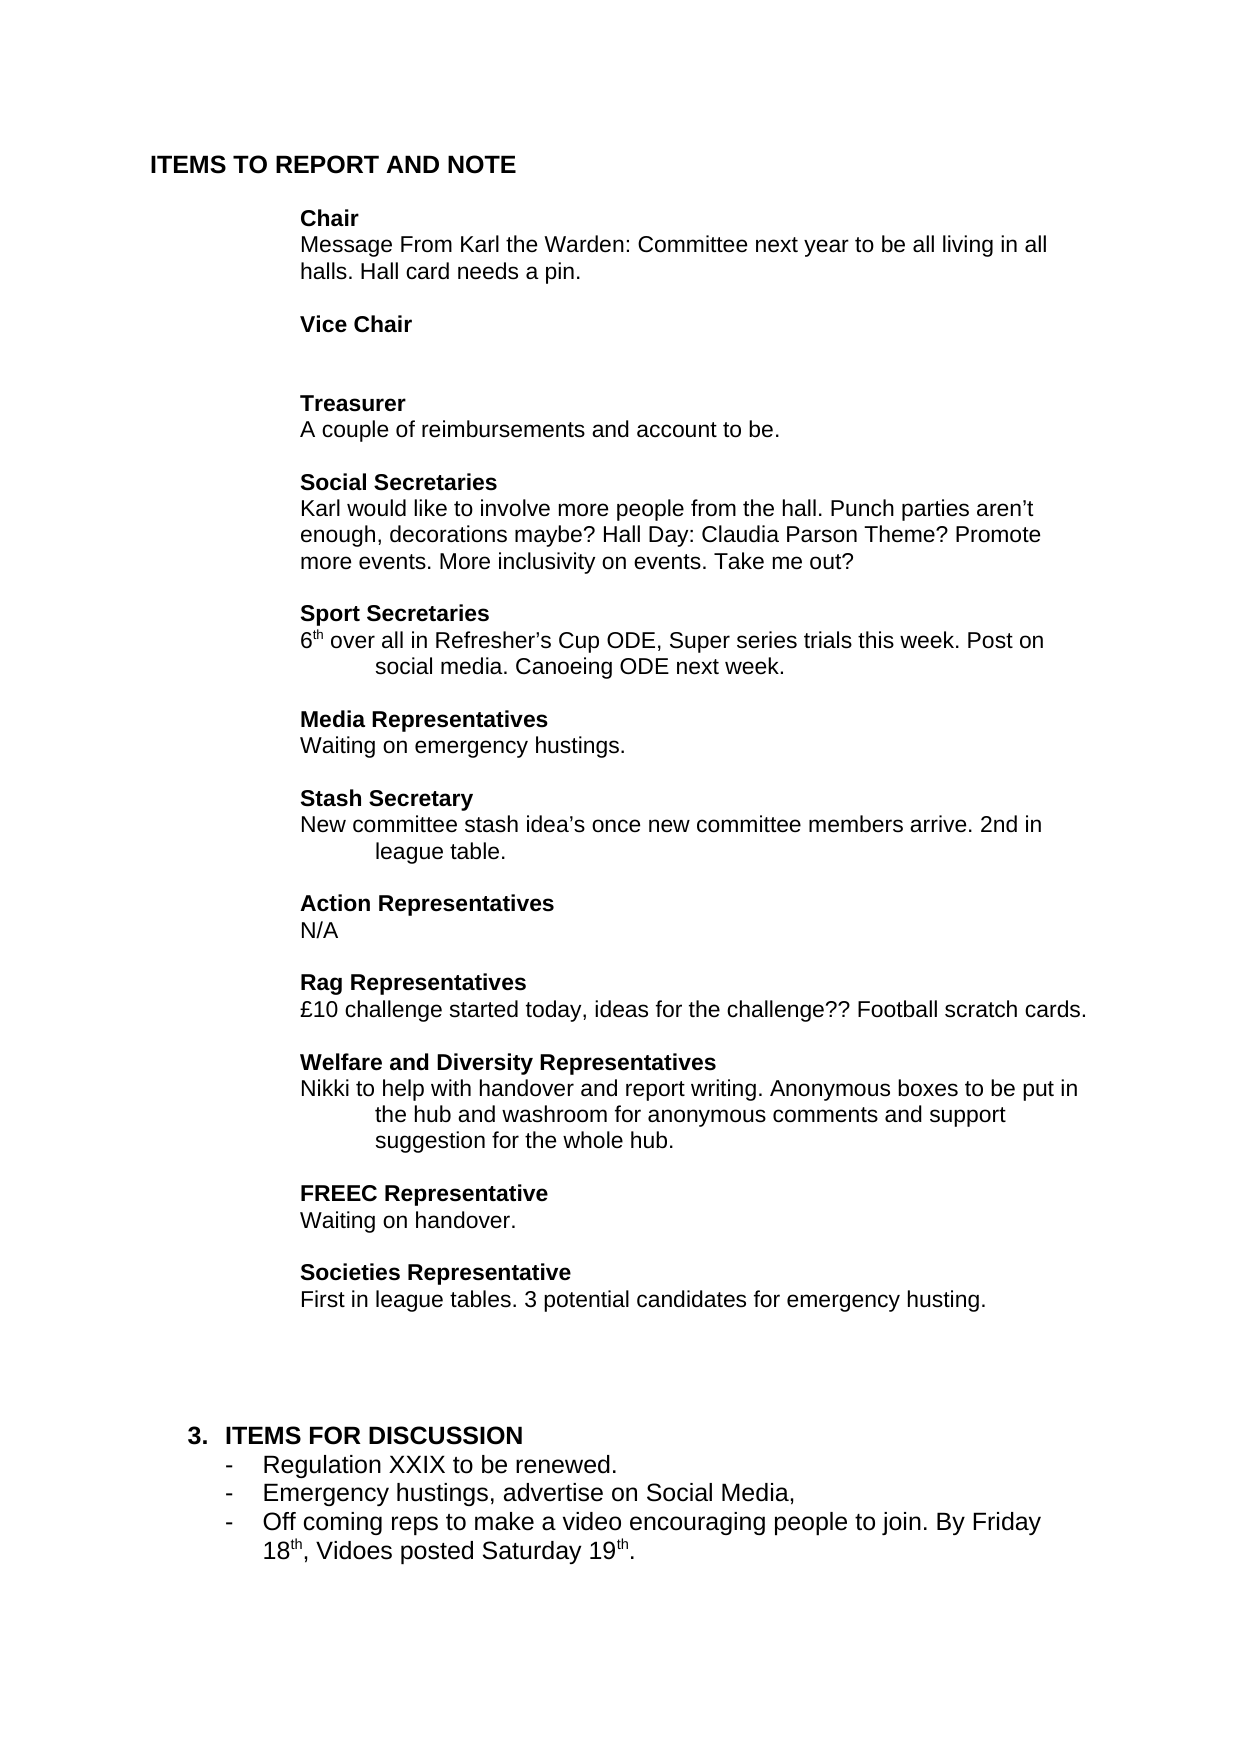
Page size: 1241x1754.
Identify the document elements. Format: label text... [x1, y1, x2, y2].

list ITEMS FOR DISCUSSION [187, 1421, 1090, 1450]
text Sport Secretaries [300, 600, 1090, 627]
text Waiting on handover. [300, 1207, 1090, 1233]
text A couple of reimbursements and account to be. [300, 416, 1090, 442]
text Chair [300, 205, 1090, 231]
text Action Representatives [300, 890, 1090, 917]
text New committee stash idea’s once new committee members arrive. 2nd in league table. [300, 811, 1090, 864]
list Regulation XXIX to be renewed. [225, 1450, 1090, 1478]
text Nikki to help with handover and report writing. Anonymous boxes to be put in the hub and washroom for anonymous comments and support suggestion for the whole hub. [300, 1075, 1090, 1154]
text Vice Chair [300, 311, 1090, 337]
text 6th over all in Refresher’s Cup ODE, Super series trials this week. Post on social media. Canoeing ODE next week. [300, 627, 1090, 679]
text Karl would like to involve more people from the hall. Punch parties aren’t enough, decorations maybe? Hall Day: Claudia Parson Theme? Promote more events. More inclusivity on events. Take me out? [300, 495, 1090, 574]
text Social Secretaries [300, 469, 1090, 495]
text Rag Representatives [300, 969, 1090, 996]
text Welfare and Diversity Representatives [300, 1048, 1090, 1075]
text N/A [300, 917, 1090, 943]
text Media Representatives [300, 706, 1090, 732]
text Treasurer [300, 389, 1090, 416]
text Societies Representative [300, 1259, 1090, 1286]
text Message From Karl the Warden: Committee next year to be all living in all halls. Hall card needs a pin. [300, 231, 1090, 284]
text £10 challenge started today, ideas for the challenge?? Football scratch cards. [300, 996, 1090, 1022]
list First in league tables. 3 potential candidates for emergency husting. [300, 1286, 1090, 1312]
list Off coming reps to make a video encouraging people to join. By Friday 18th, Vidoes posted Saturday 19th. [225, 1507, 1090, 1565]
list Emergency hustings, advertise on Social Media, [225, 1478, 1090, 1507]
text FREEC Representative [300, 1180, 1090, 1207]
text ITEMS TO REPORT AND NOTE [150, 150, 1090, 179]
text Waiting on emergency hustings. [300, 732, 1090, 758]
text Stash Secretary [300, 785, 1090, 811]
